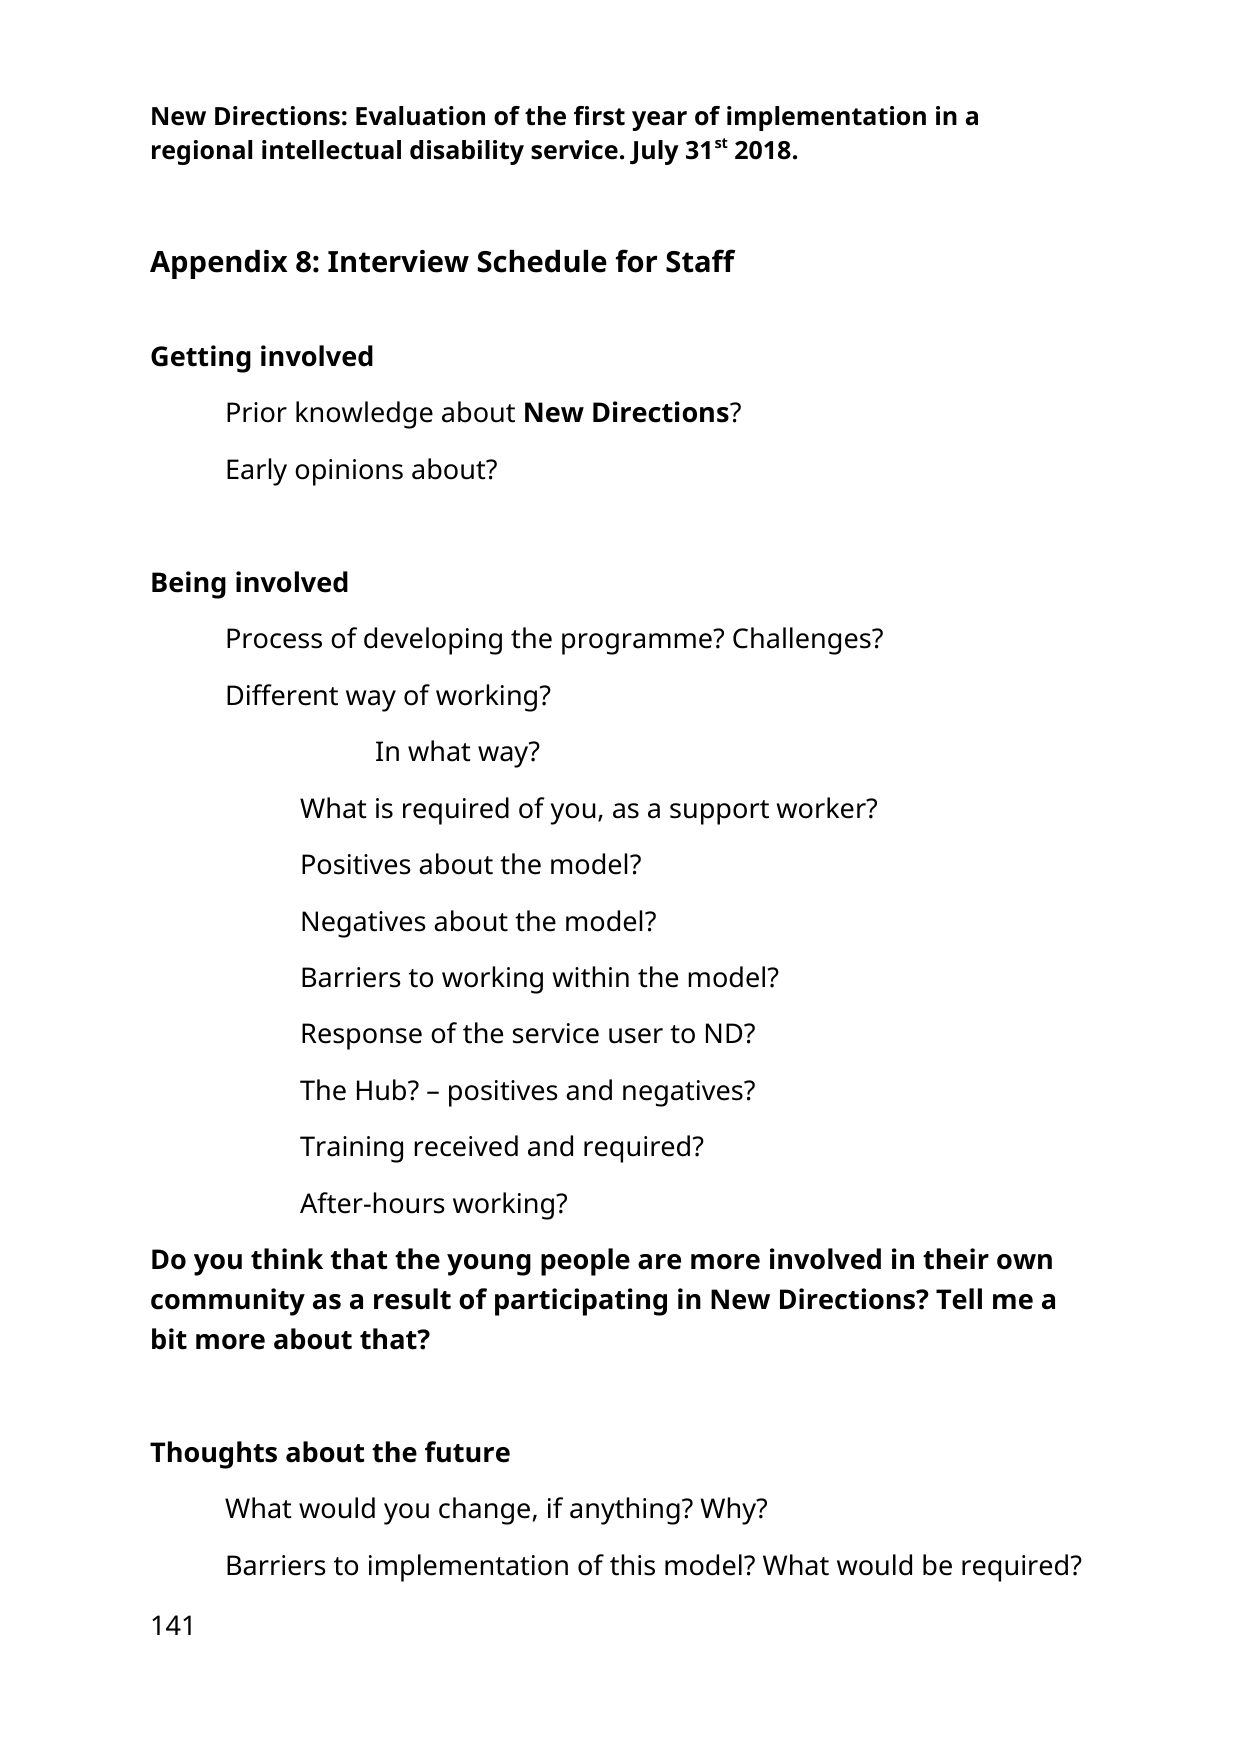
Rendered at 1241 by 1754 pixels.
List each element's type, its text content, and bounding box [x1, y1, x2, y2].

text The Hub? – positives and negatives? [225, 1071, 1090, 1108]
text Training received and required? [225, 1128, 1090, 1165]
text Process of developing the programme? Challenges? [225, 620, 1090, 657]
text Different way of working? [225, 676, 1090, 713]
text Prior knowledge about New Directions? [150, 394, 1090, 431]
subtitle Appendix 8: Interview Schedule for Staff [150, 241, 1090, 281]
text What would you change, if anything? Why? [150, 1490, 1090, 1527]
text Barriers to working within the model? [225, 958, 1090, 995]
text Do you think that the young people are more involved in their own community as a result of participating in New Directions? Tell me a bit more about that? [150, 1241, 1090, 1357]
text Positives about the model? [225, 846, 1090, 882]
text In what way? [225, 733, 1090, 769]
text Negatives about the model? [225, 902, 1090, 939]
text Early opinions about? [150, 450, 1090, 487]
text Being involved [150, 563, 1090, 600]
text Response of the service user to ND? [225, 1015, 1090, 1052]
text Thoughts about the future [150, 1433, 1090, 1470]
text Getting involved [150, 337, 1090, 374]
text Barriers to implementation of this model? What would be required? [150, 1546, 1090, 1583]
text After-hours working? [225, 1184, 1090, 1221]
text What is required of you, as a support worker? [225, 789, 1090, 826]
